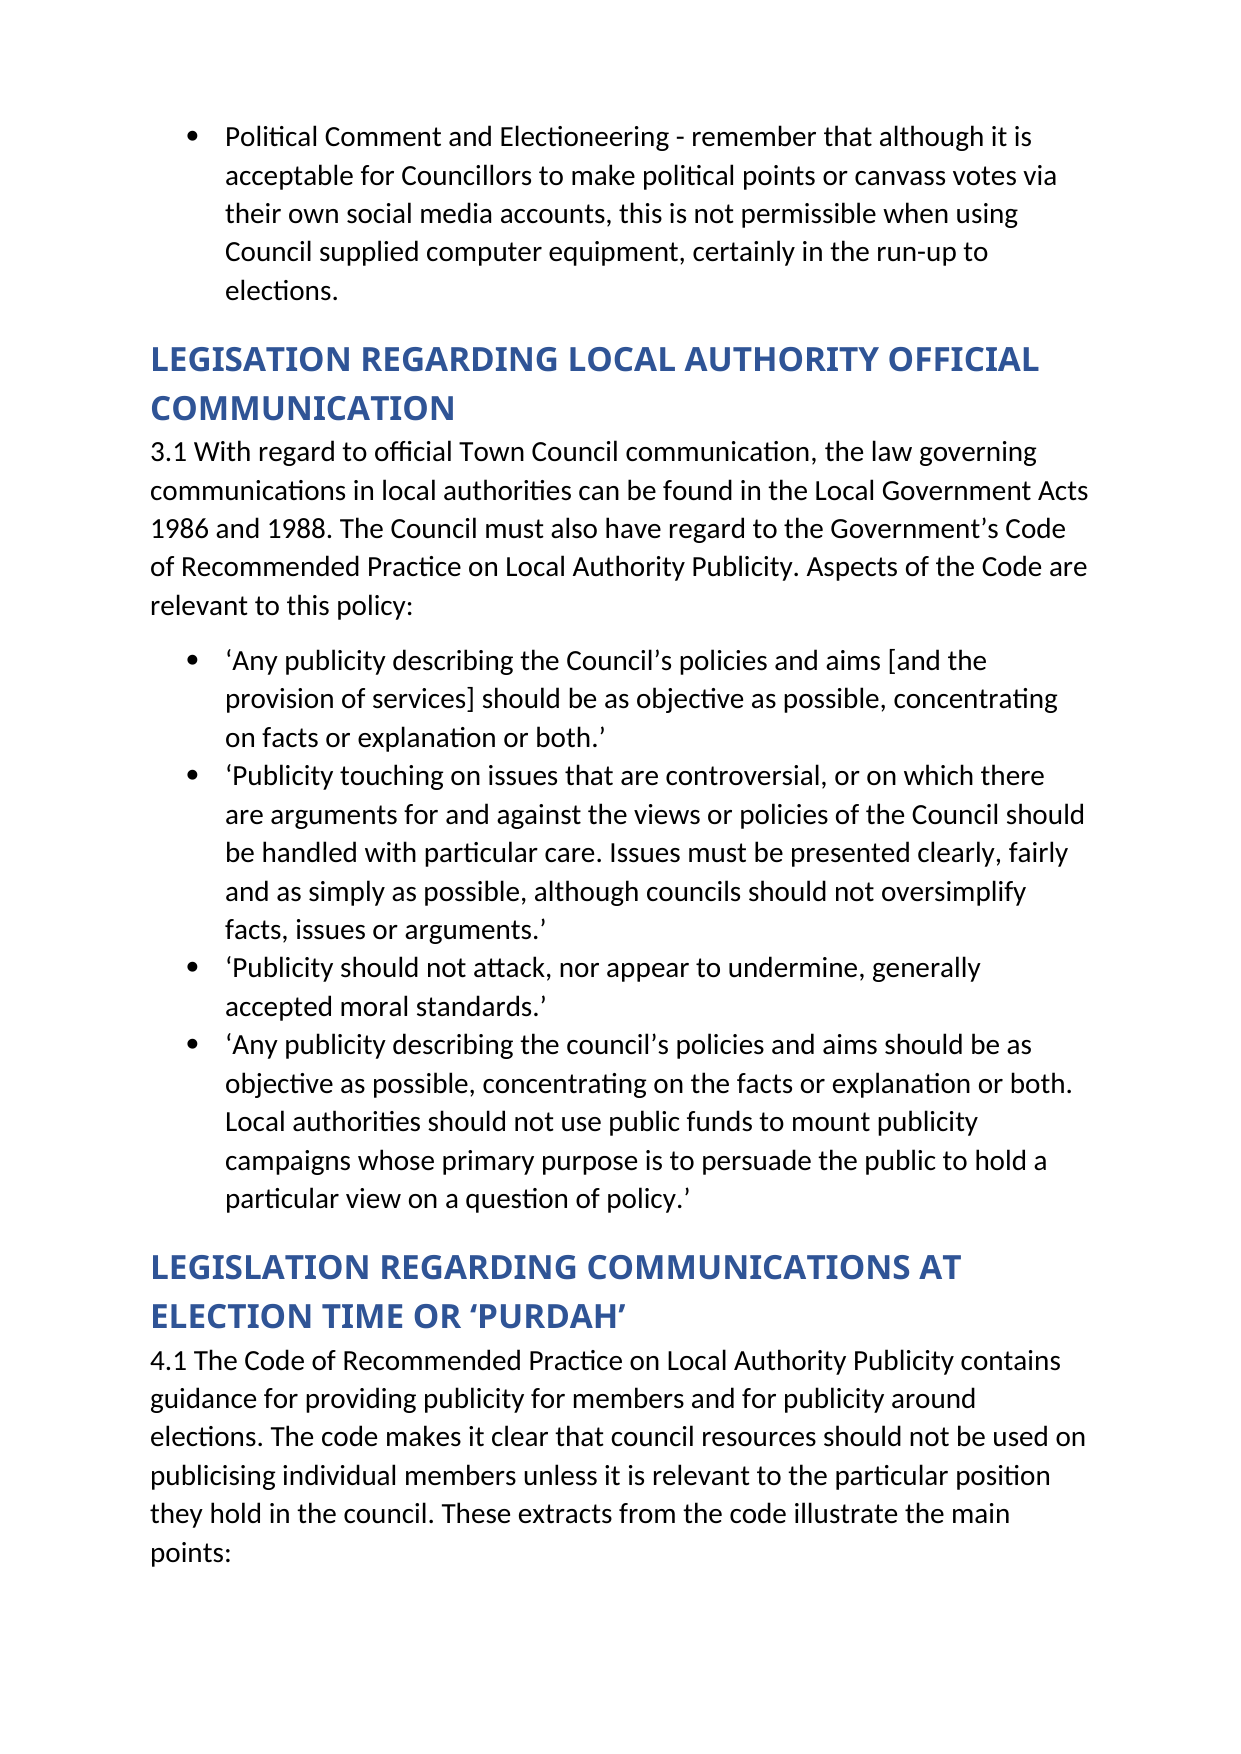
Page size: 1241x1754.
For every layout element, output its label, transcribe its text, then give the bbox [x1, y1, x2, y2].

list Political Comment and Electioneering - remember that although it is acceptable for Councillors to make political points or canvass votes via their own social media accounts, this is not permissible when using Council supplied computer equipment, certainly in the run-up to elections. [187, 118, 1090, 307]
text 3.1 With regard to official Town Council communication, the law governing communications in local authorities can be found in the Local Government Acts 1986 and 1988. The Council must also have regard to the Government’s Code of Recommended Practice on Local Authority Publicity. Aspects of the Code are relevant to this policy: [150, 433, 1090, 623]
list ‘Publicity should not attack, nor appear to undermine, generally accepted moral standards.’ [187, 949, 1090, 1024]
subtitle LEGISLATION REGARDING COMMUNICATIONS AT ELECTION TIME OR ‘PURDAH’ [150, 1244, 1090, 1338]
text 4.1 The Code of Recommended Practice on Local Authority Publicity contains guidance for providing publicity for members and for publicity around elections. The code makes it clear that council resources should not be used on publicising individual members unless it is relevant to the particular position they hold in the council. These extracts from the code illustrate the main points: [150, 1342, 1090, 1569]
list ‘Any publicity describing the Council’s policies and aims [and the provision of services] should be as objective as possible, concentrating on facts or explanation or both.’ [187, 642, 1090, 754]
subtitle LEGISATION REGARDING LOCAL AUTHORITY OFFICIAL COMMUNICATION [150, 335, 1090, 430]
list ‘Any publicity describing the council’s policies and aims should be as objective as possible, concentrating on the facts or explanation or both. Local authorities should not use public funds to mount publicity campaigns whose primary purpose is to persuade the public to hold a particular view on a question of policy.’ [187, 1026, 1090, 1216]
list ‘Publicity touching on issues that are controversial, or on which there are arguments for and against the views or policies of the Council should be handled with particular care. Issues must be presented clearly, fairly and as simply as possible, although councils should not oversimplify facts, issues or arguments.’ [187, 757, 1090, 947]
